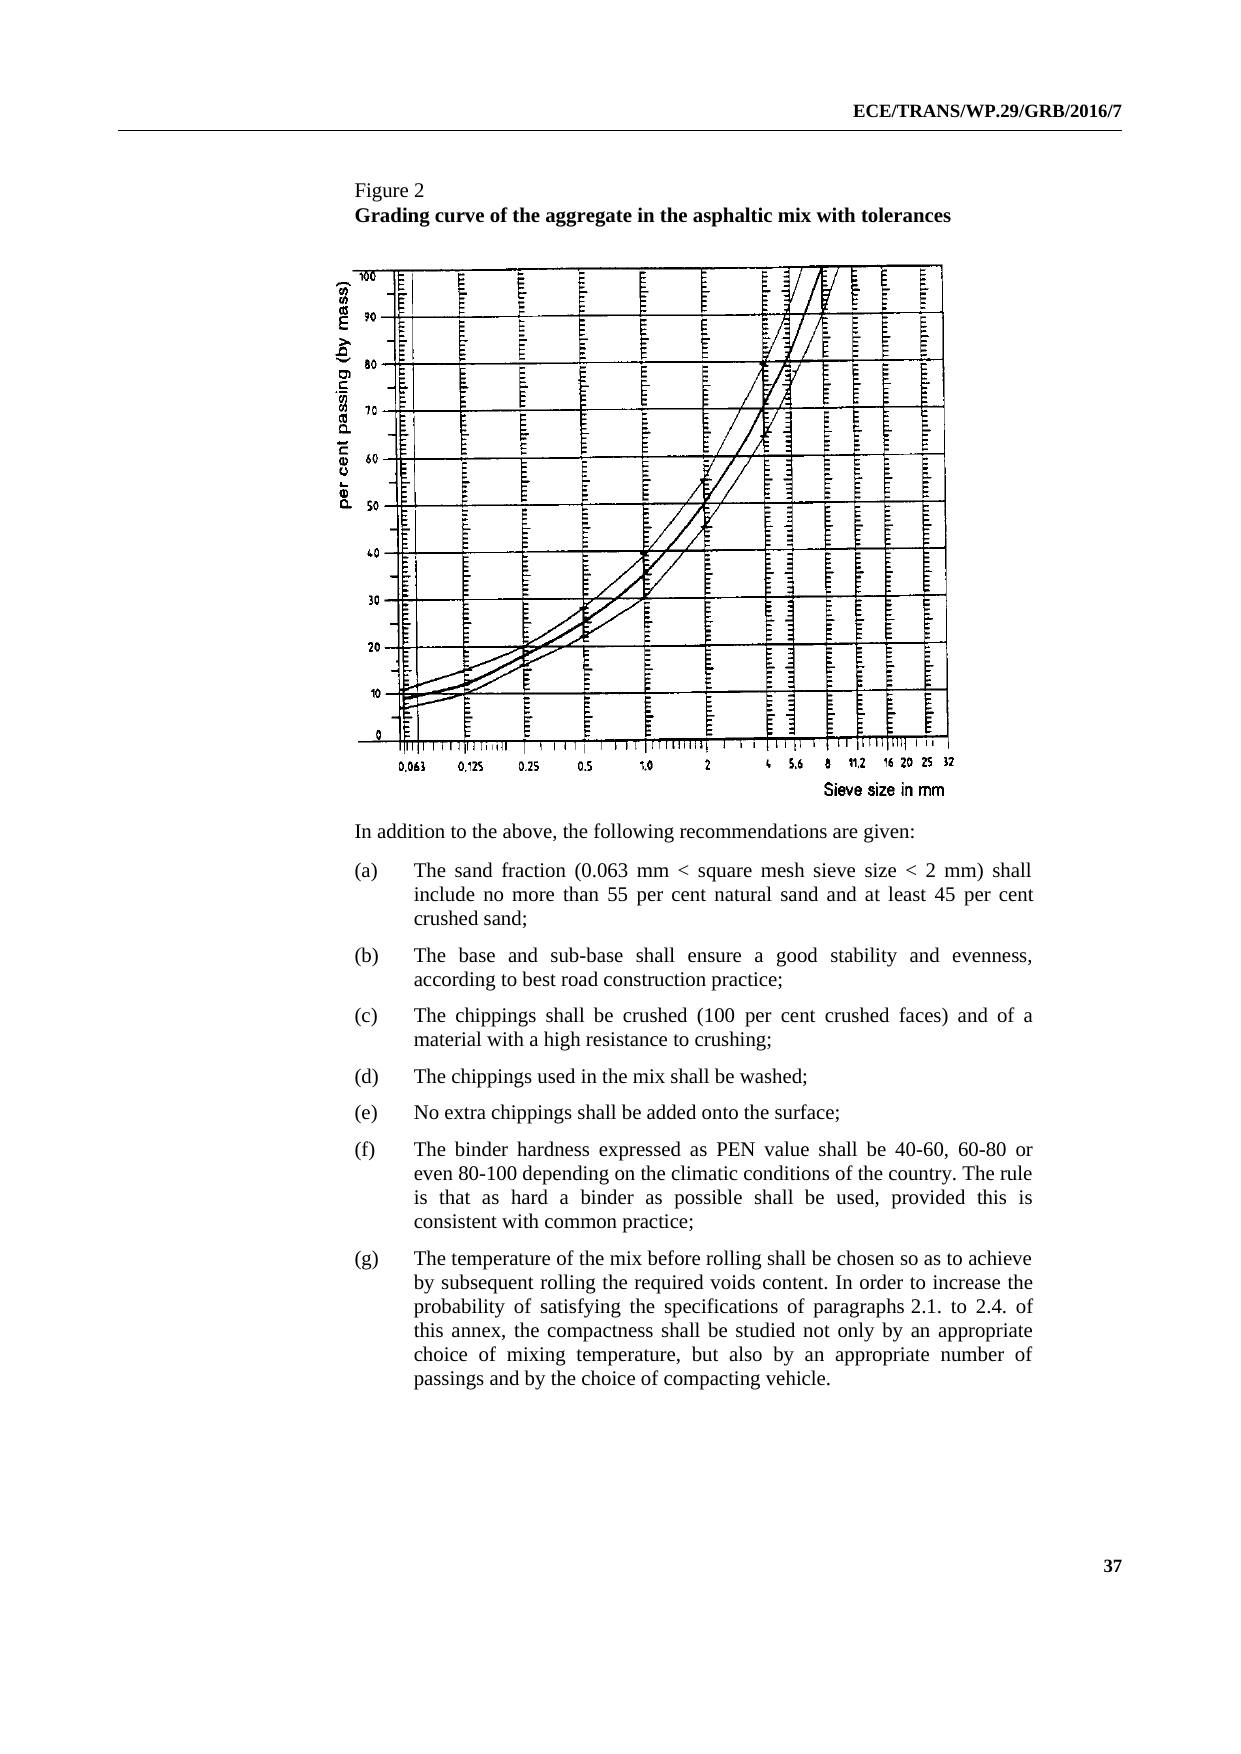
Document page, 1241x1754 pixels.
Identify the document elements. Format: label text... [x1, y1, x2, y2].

text (d) The chippings used in the mix shall be washed; [354, 1064, 1033, 1088]
text (f) The binder hardness expressed as PEN value shall be 40-60, 60-80 or even 80-100 depending on the climatic conditions of the country. The rule is that as hard a binder as possible shall be used, provided this is consistent with common practice; [354, 1137, 1033, 1233]
picture [325, 239, 973, 807]
text (e) No extra chippings shall be added onto the surface; [354, 1100, 1033, 1124]
text Figure 2 Grading curve of the aggregate in the asphaltic mix with tolerances [354, 177, 1004, 227]
text (g) The temperature of the mix before rolling shall be chosen so as to achieve by subsequent rolling the required voids content. In order to increase the probability of satisfying the specifications of paragraphs 2.1. to 2.4. of this annex, the compactness shall be studied not only by an appropriate choice of mixing temperature, but also by an appropriate number of passings and by the choice of compacting vehicle. [354, 1246, 1033, 1390]
text (b) The base and sub-base shall ensure a good stability and evenness, according to best road construction practice; [354, 942, 1033, 991]
text In addition to the above, the following recommendations are given: [354, 819, 1122, 843]
text (a) The sand fraction (0.063 mm < square mesh sieve size < 2 mm) shall include no more than 55 per cent natural sand and at least 45 per cent crushed sand; [354, 858, 1033, 930]
text (c) The chippings shall be crushed (100 per cent crushed faces) and of a material with a high resistance to crushing; [354, 1003, 1033, 1051]
